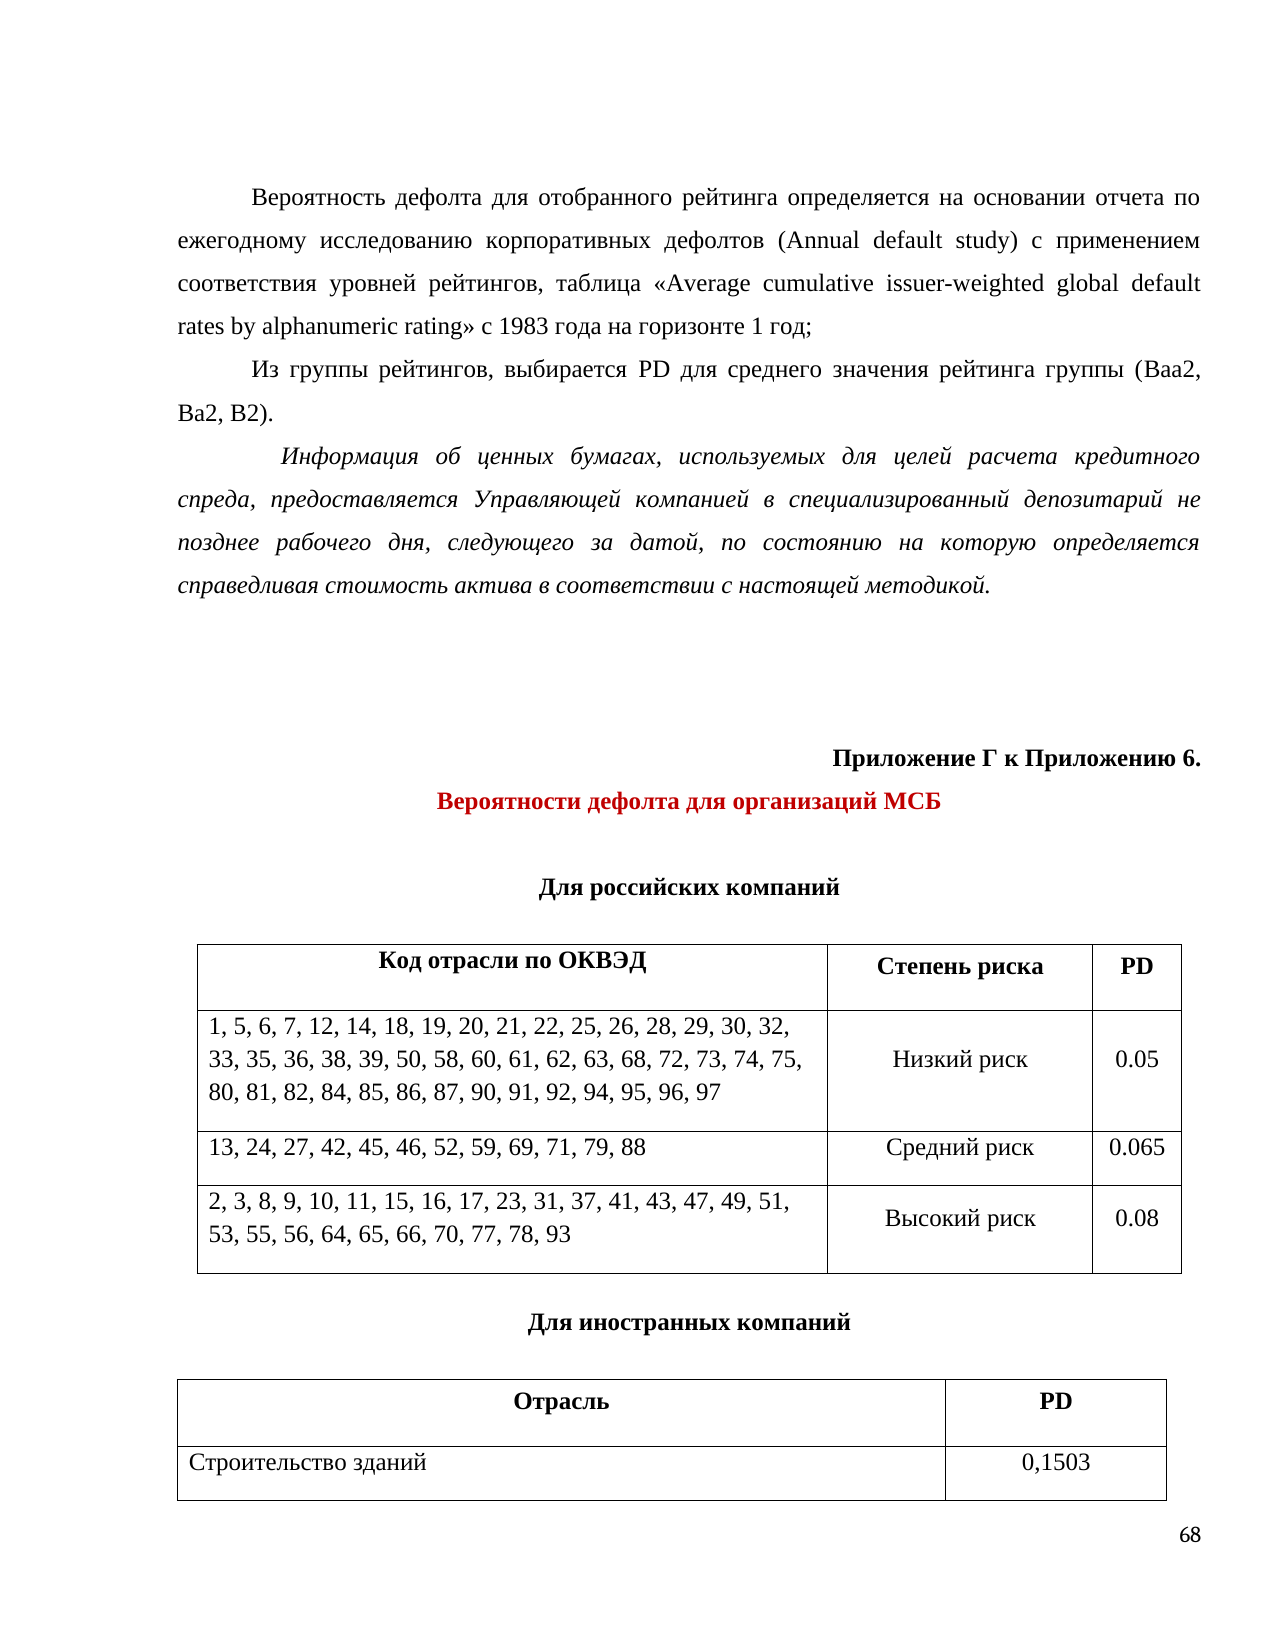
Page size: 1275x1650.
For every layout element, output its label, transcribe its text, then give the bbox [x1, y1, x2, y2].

list Для иностранных компаний [177, 1307, 1201, 1335]
table_header Степень риска [828, 945, 1092, 1010]
table_cell 0,1503 [946, 1447, 1166, 1500]
table_cell Средний риск [828, 1132, 1092, 1185]
list Приложение Г к Приложению 6. [252, 743, 1201, 771]
table_cell 13, 24, 27, 42, 45, 46, 52, 59, 69, 71, 79, 88 [198, 1132, 827, 1185]
list Вероятности дефолта для организаций МСБ [177, 786, 1201, 814]
list Для российских компаний [177, 872, 1201, 901]
table_cell 1, 5, 6, 7, 12, 14, 18, 19, 20, 21, 22, 25, 26, 28, 29, 30, 32, 33, 35, 36, 38, 39, 50, 58, 60, 61, 62, 63, 68, 72, 73, 74, 75, 80, 81, 82, 84, 85, 86, 87, 90, 91, 92, 94, 95, 96, 97 [198, 1011, 827, 1131]
table_cell 0.08 [1093, 1186, 1181, 1273]
table_cell 0.065 [1093, 1132, 1181, 1185]
table_cell 0.05 [1093, 1011, 1181, 1131]
table_cell 2, 3, 8, 9, 10, 11, 15, 16, 17, 23, 31, 37, 41, 43, 47, 49, 51, 53, 55, 56, 64, 65, 66, 70, 77, 78, 93 [198, 1186, 827, 1273]
table_header PD [1093, 945, 1181, 1010]
text Информация об ценных бумагах, используемых для целей расчета кредитного спреда, предоставляется Управляющей компанией в специализированный депозитарий не позднее рабочего дня, следующего за датой, по состоянию на которую определяется справедливая стоимость актива в соответствии с настоящей методикой. [177, 441, 1201, 599]
table_header Отрасль [178, 1380, 945, 1446]
text Вероятность дефолта для отобранного рейтинга определяется на основании отчета по ежегодному исследованию корпоративных дефолтов (Annual default study) с применением соответствия уровней рейтингов, таблица «Average cumulative issuer-weighted global default rates by alphanumeric rating» с 1983 года на горизонте 1 год; [177, 182, 1201, 340]
table_cell Низкий риск [828, 1011, 1092, 1131]
text Из группы рейтингов, выбирается PD для среднего значения рейтинга группы (Baa2, Ba2, B2). [177, 354, 1201, 426]
table_header PD [946, 1380, 1166, 1446]
table_header Код отрасли по ОКВЭД [198, 945, 827, 1010]
table_cell Строительство зданий [178, 1447, 945, 1500]
table_cell Высокий риск [828, 1186, 1092, 1273]
